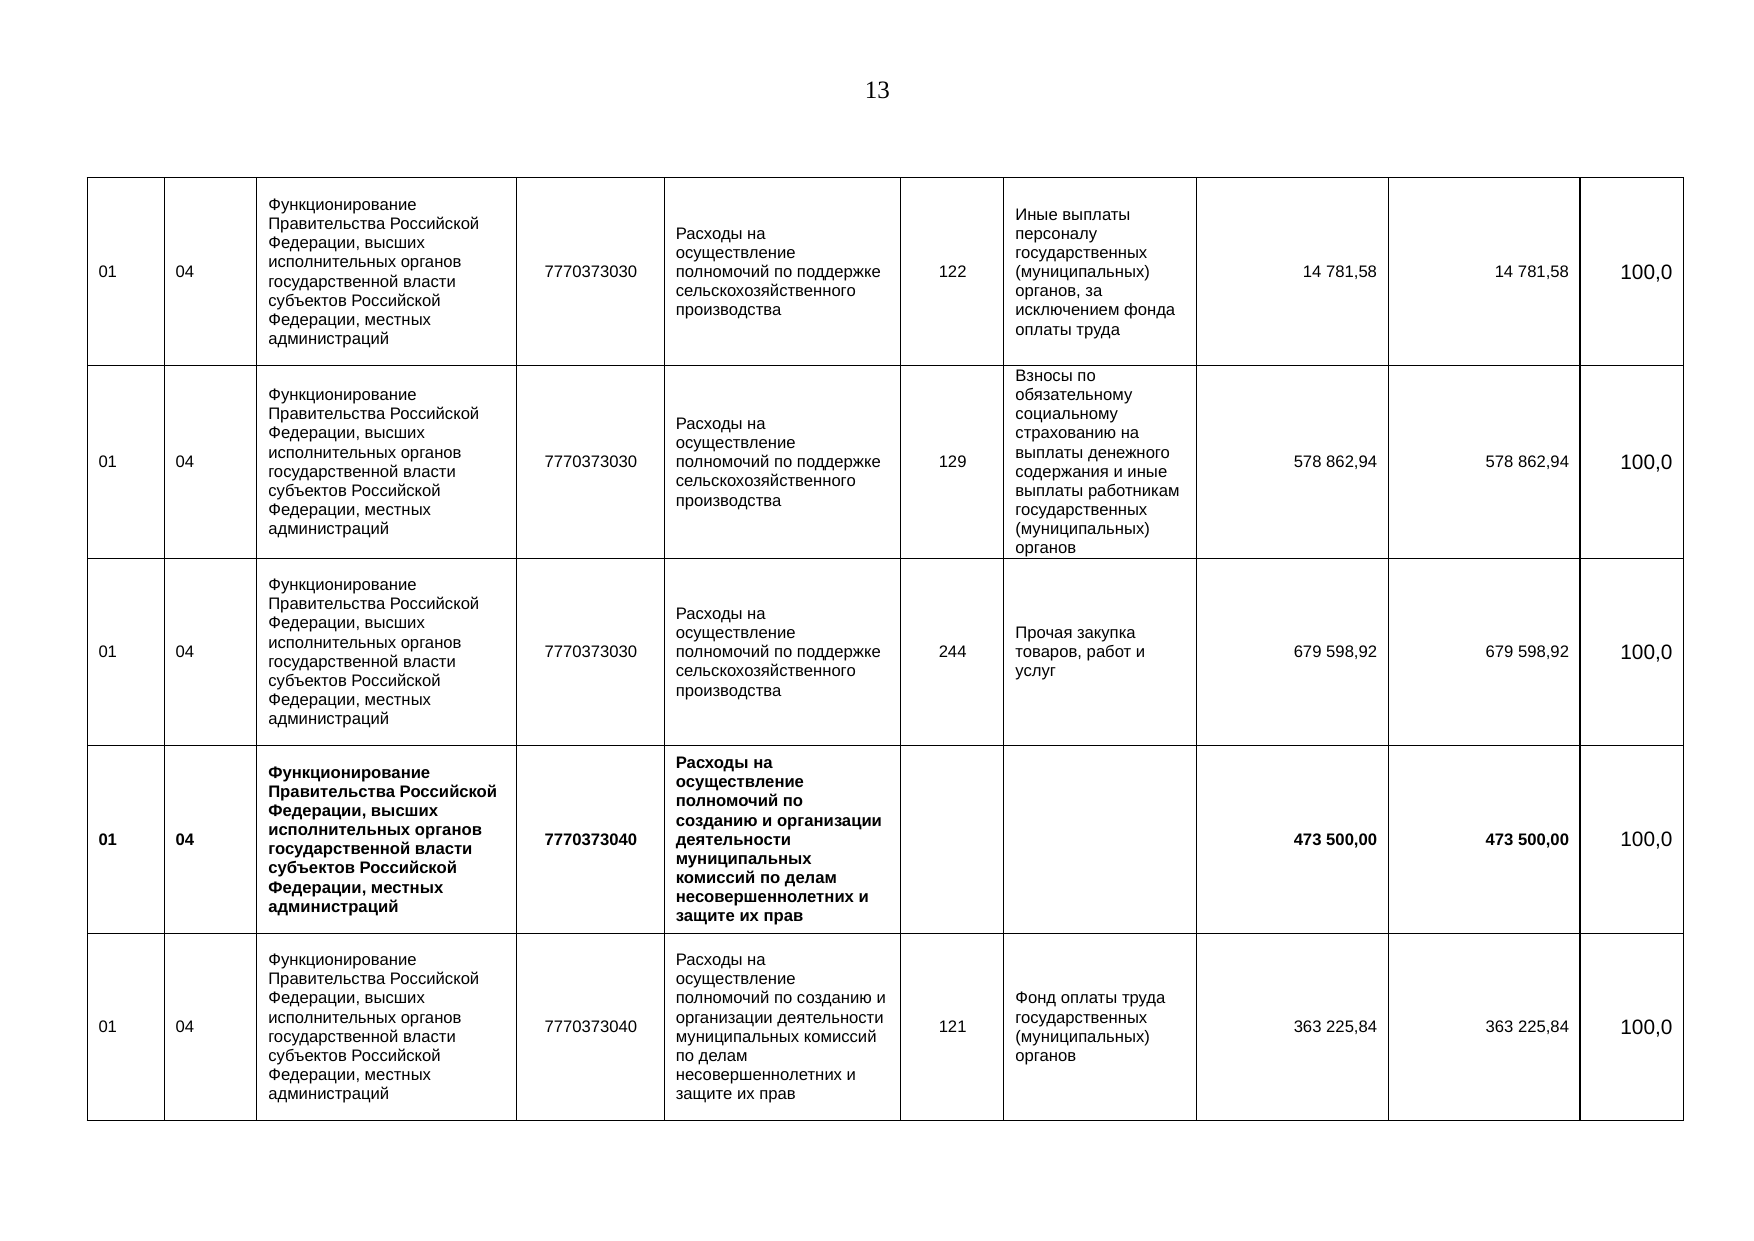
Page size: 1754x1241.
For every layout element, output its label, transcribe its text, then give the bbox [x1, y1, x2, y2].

table_cell 04 [165, 178, 256, 365]
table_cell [257, 934, 516, 1120]
table_cell 100,0 [1581, 366, 1683, 557]
table_cell [1004, 746, 1196, 932]
table_cell 121 [901, 934, 1003, 1120]
table_cell Иные выплаты персоналу государственных (муниципальных) органов, за исключением фонда оплаты труда [1004, 178, 1196, 365]
table_cell 100,0 [1581, 559, 1683, 745]
table_cell 01 [88, 178, 164, 365]
table_cell 04 [165, 934, 256, 1120]
table_cell 363 225,84 [1197, 934, 1388, 1120]
table_cell 01 [88, 746, 164, 932]
table_cell 04 [165, 366, 256, 557]
table_cell 473 500,00 [1197, 746, 1388, 932]
table_cell 129 [901, 366, 1003, 557]
table_cell 7770373030 [517, 366, 664, 557]
table_cell 100,0 [1581, 746, 1683, 932]
table_cell 01 [88, 366, 164, 557]
table_cell 14 781,58 [1197, 178, 1388, 365]
table_cell 01 [88, 559, 164, 745]
table_cell 100,0 [1581, 178, 1683, 365]
table_cell Взносы по обязательному социальному страхованию на выплаты денежного содержания и иные выплаты работникам государственных (муниципальных) органов [1004, 366, 1196, 557]
table_cell 679 598,92 [1389, 559, 1579, 745]
table_cell 7770373030 [517, 178, 664, 365]
table_cell 04 [165, 746, 256, 932]
table_cell [901, 746, 1003, 932]
table_cell 363 225,84 [1389, 934, 1579, 1120]
table_cell 14 781,58 [1389, 178, 1579, 365]
table_cell 122 [901, 178, 1003, 365]
table_cell 679 598,92 [1197, 559, 1388, 745]
table_cell 244 [901, 559, 1003, 745]
table_cell 578 862,94 [1197, 366, 1388, 557]
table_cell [665, 934, 900, 1120]
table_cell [665, 178, 900, 365]
table_cell 473 500,00 [1389, 746, 1579, 932]
table_cell 7770373030 [517, 559, 664, 745]
table_cell 100,0 [1581, 934, 1683, 1120]
table_cell 7770373040 [517, 746, 664, 932]
table_cell Расходы на осуществление полномочий по поддержке сельскохозяйственного производства [665, 366, 900, 557]
table_cell 7770373040 [517, 934, 664, 1120]
table_cell Расходы на осуществление полномочий по созданию и организации деятельности муниципальных комиссий по делам несовершеннолетних и защите их прав [665, 746, 900, 932]
table_cell 578 862,94 [1389, 366, 1579, 557]
table_cell Фонд оплаты труда государственных (муниципальных) органов [1004, 934, 1196, 1120]
table_cell Расходы на осуществление полномочий по поддержке сельскохозяйственного производства [665, 559, 900, 745]
table_cell Прочая закупка товаров, работ и услуг [1004, 559, 1196, 745]
table_cell 04 [165, 559, 256, 745]
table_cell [257, 178, 516, 365]
table_cell 01 [88, 934, 164, 1120]
